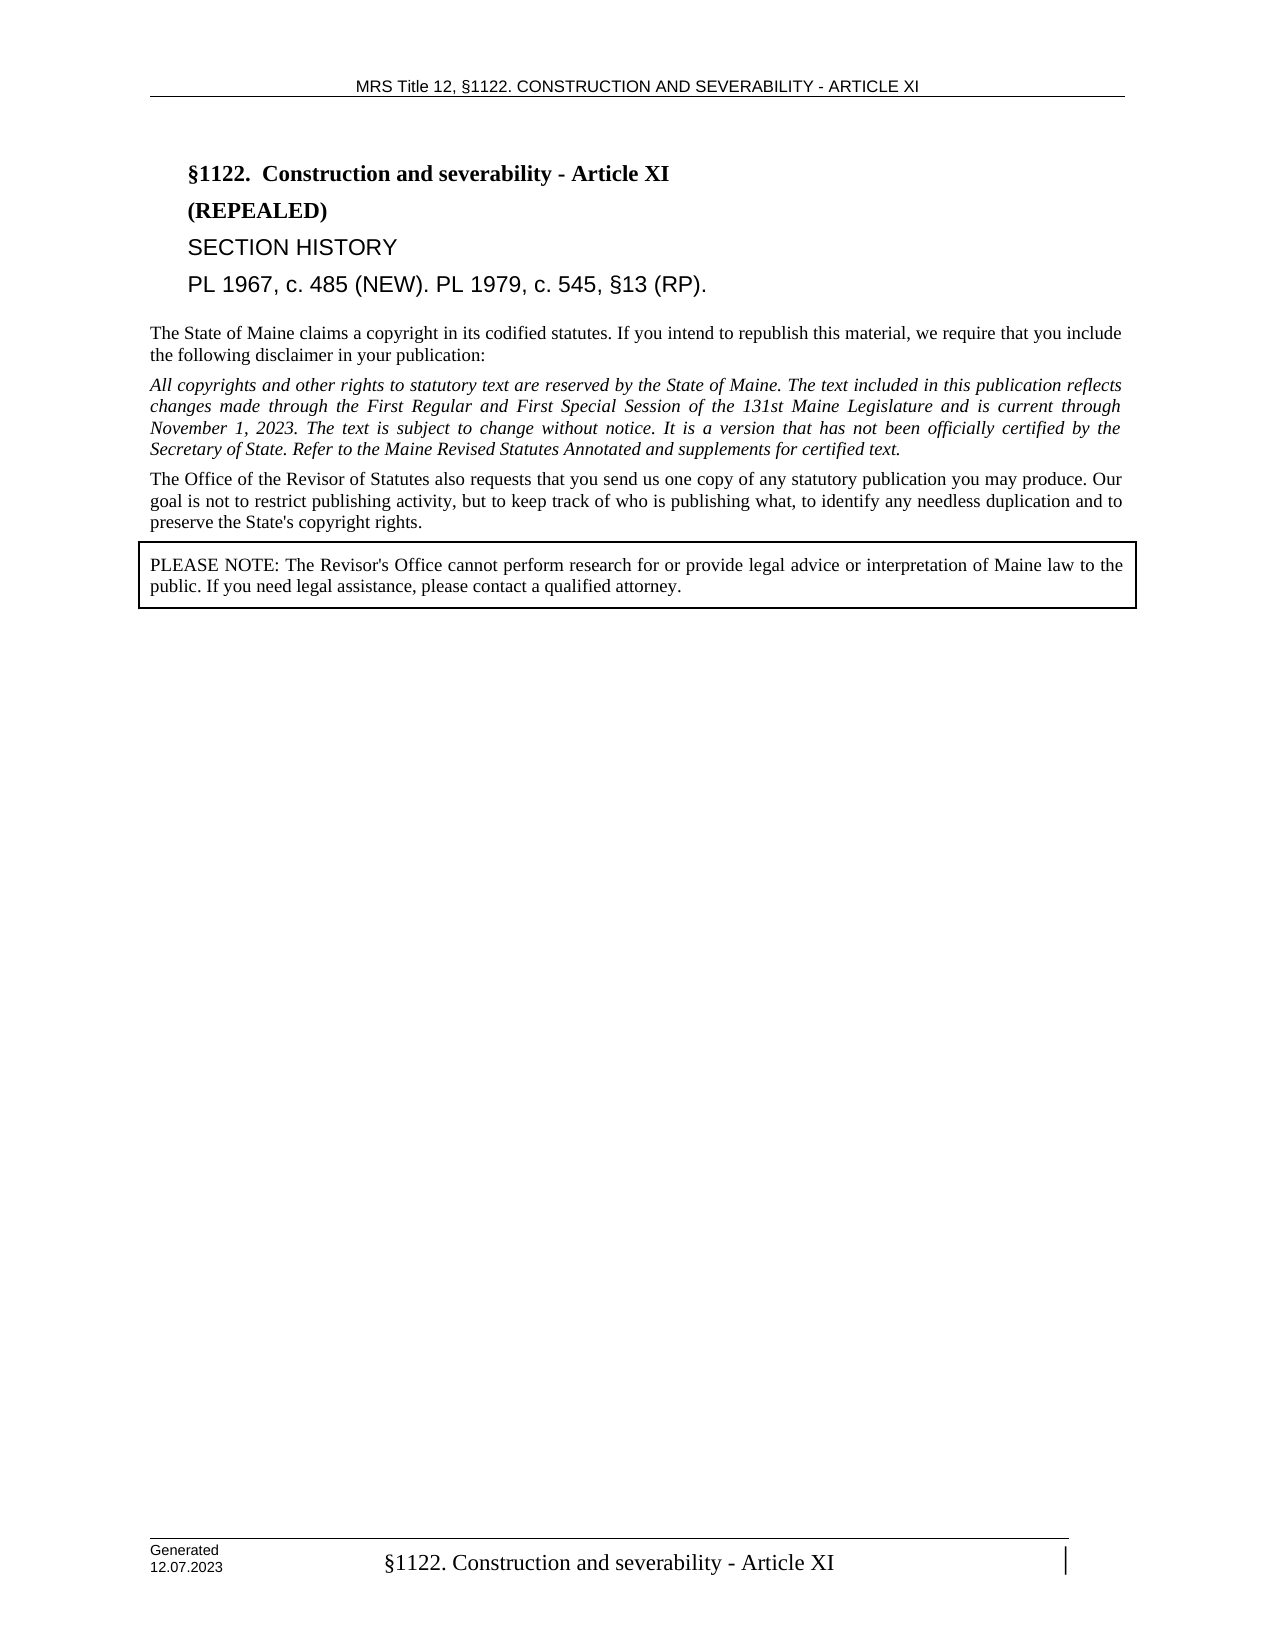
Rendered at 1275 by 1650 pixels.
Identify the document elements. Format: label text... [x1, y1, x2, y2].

text §1122. Construction and severability - Article XI [187, 160, 1125, 187]
text (REPEALED) [187, 197, 1125, 223]
text The State of Maine claims a copyright in its codified statutes. If you intend to republish this material, we require that you include the following disclaimer in your publication: [150, 322, 1125, 365]
text PL 1967, c. 485 (NEW). PL 1979, c. 545, §13 (RP). [187, 271, 1125, 297]
text SECTION HISTORY [187, 234, 1125, 260]
text PLEASE NOTE: The Revisor's Office cannot perform research for or provide legal advice or interpretation of Maine law to the public. If you need legal assistance, please contact a qualified attorney. [140, 543, 1135, 607]
text All copyrights and other rights to statutory text are reserved by the State of Maine. The text included in this publication reflects changes made through the First Regular and First Special Session of the 131st Maine Legislature and is current through November 1, 2023 . The text is subject to change without notice. It is a version that has not been officially certified by the Secretary of State. Refer to the Maine Revised Statutes Annotated and supplements for certified text. [150, 373, 1125, 460]
text The Office of the Revisor of Statutes also requests that you send us one copy of any statutory publication you may produce. Our goal is not to restrict publishing activity, but to keep track of who is publishing what, to identify any needless duplication and to preserve the State's copyright rights. [150, 468, 1125, 533]
